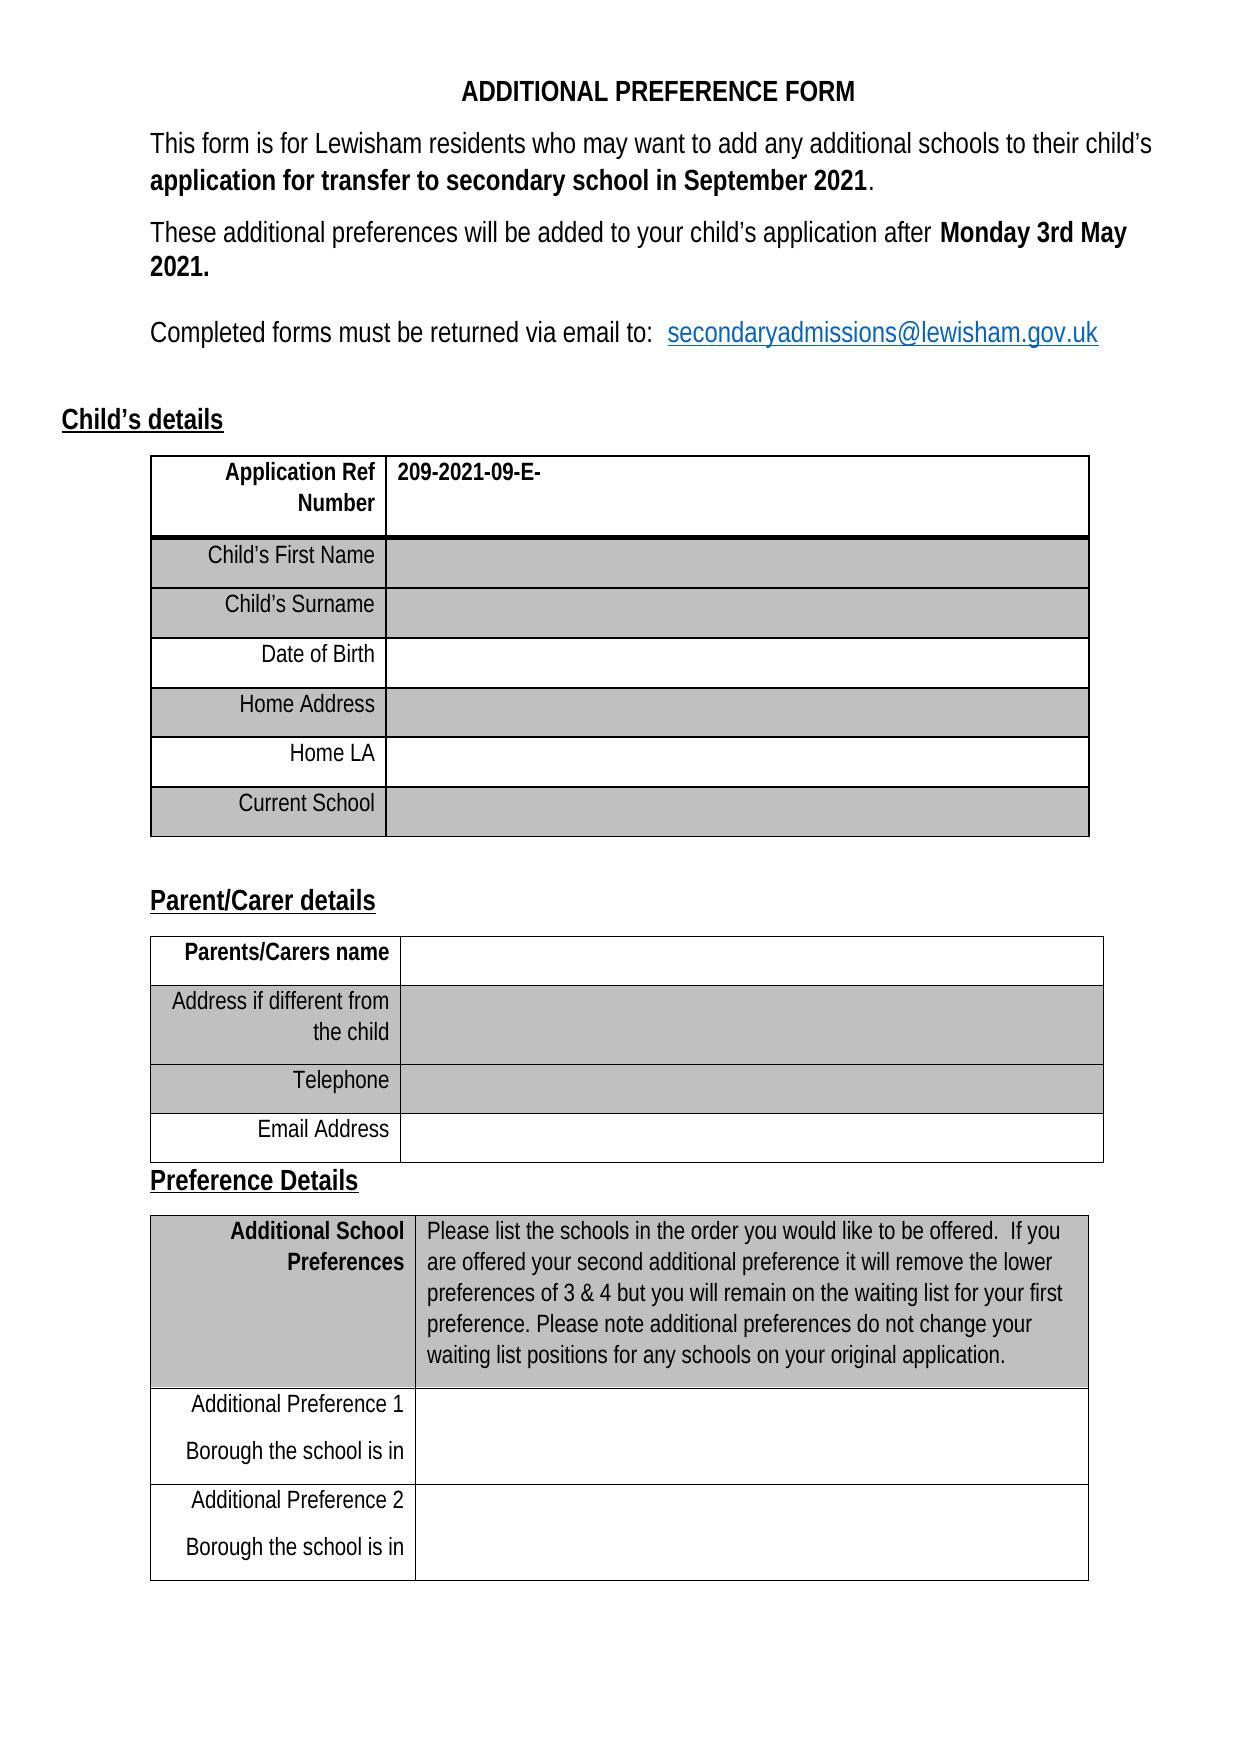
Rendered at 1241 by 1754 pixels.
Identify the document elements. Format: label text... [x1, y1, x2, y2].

table_cell Additional Preference 1 Borough the school is in [151, 1389, 415, 1483]
table_cell [387, 689, 1088, 736]
text Completed forms must be returned via email to: secondaryadmissions@lewisham.gov.uk [150, 316, 1167, 349]
table_cell [387, 738, 1088, 786]
table_cell [401, 986, 1103, 1064]
table_header 209-2021-09-E- [387, 457, 1088, 535]
table_cell Date of Birth [152, 639, 385, 687]
text ADDITIONAL PREFERENCE FORM [150, 74, 1167, 107]
table_cell Child’s First Name [152, 540, 385, 587]
table_header Please list the schools in the order you would like to be offered. If you are offered your second additional preference it will remove the lower preferences of 3 & 4 but you will remain on the waiting list for your first preference. Please note additional preferences do not change your waiting list positions for any schools on your original application. [416, 1216, 1088, 1387]
table_cell [401, 1114, 1103, 1162]
table_header [401, 937, 1103, 985]
table_header Parents/Carers name [151, 937, 400, 985]
table_cell Email Address [151, 1114, 400, 1162]
table_cell Address if different from the child [151, 986, 400, 1064]
text Child’s details [61, 402, 1167, 435]
table_cell [387, 589, 1088, 637]
table_cell Additional Preference 2 Borough the school is in [151, 1485, 415, 1579]
table_cell Home LA [152, 738, 385, 786]
text Parent/Carer details [150, 883, 1167, 917]
table_cell [401, 1065, 1103, 1113]
text This form is for Lewisham residents who may want to add any additional schools to their child’s application for transfer to secondary school in September 2021. [150, 127, 1167, 196]
table_cell [387, 540, 1088, 587]
table_cell Telephone [151, 1065, 400, 1113]
table_cell [387, 639, 1088, 687]
table_cell [387, 788, 1088, 836]
table_cell [416, 1389, 1088, 1483]
table_cell Child’s Surname [152, 589, 385, 637]
table_cell Current School [152, 788, 385, 836]
text Preference Details [150, 1163, 1167, 1196]
text These additional preferences will be added to your child’s application after Monday 3rd May 2021. [150, 215, 1167, 282]
table_header Application Ref Number [152, 457, 385, 535]
table_cell Home Address [152, 689, 385, 736]
table_cell [416, 1485, 1088, 1579]
table_header Additional School Preferences [151, 1216, 415, 1387]
